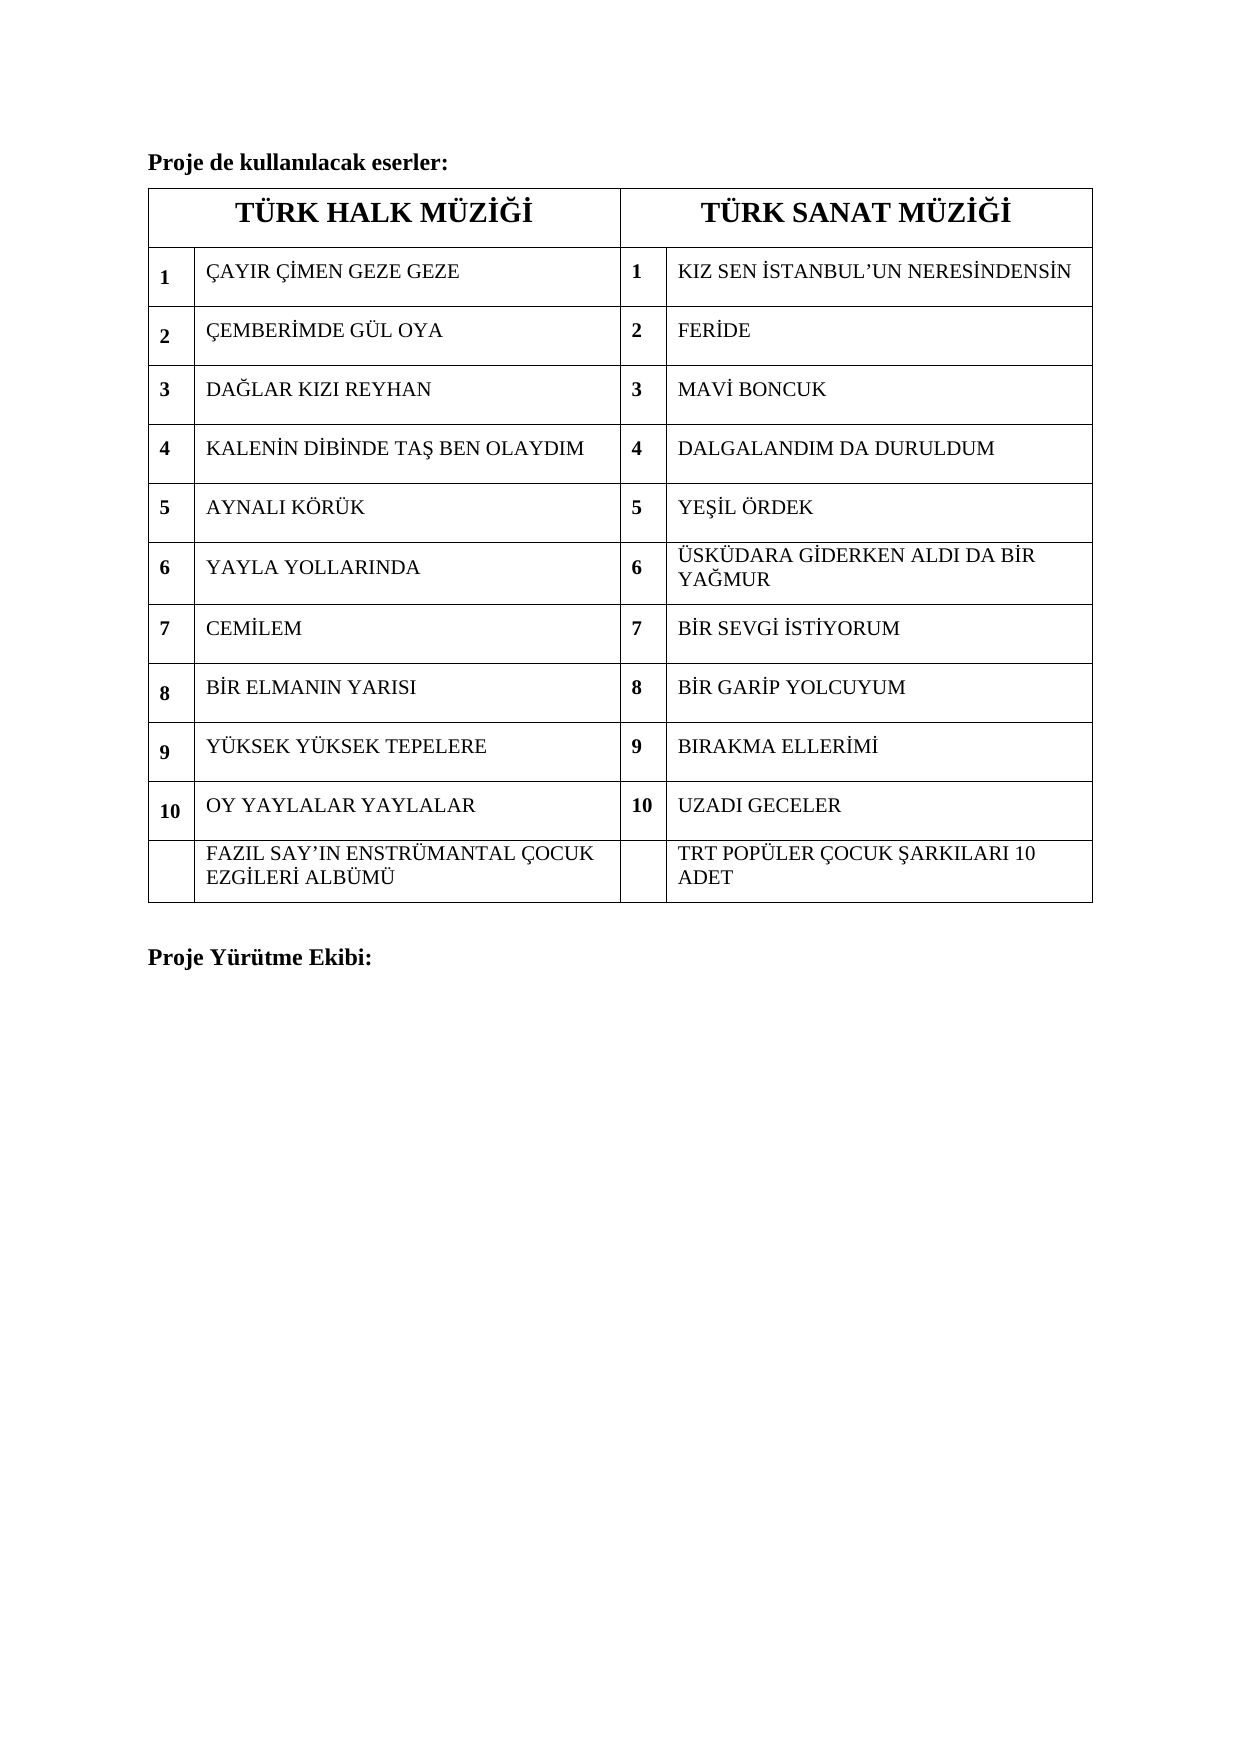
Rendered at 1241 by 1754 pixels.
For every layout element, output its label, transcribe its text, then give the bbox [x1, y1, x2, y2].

table_cell 5 [621, 484, 666, 542]
text Proje de kullanılacak eserler: [148, 148, 1093, 175]
text Proje Yürütme Ekibi: [148, 943, 1093, 970]
table_cell [149, 841, 194, 902]
table_cell 8 [149, 664, 194, 722]
table_cell CEMİLEM [195, 605, 620, 663]
table_cell 10 [149, 782, 194, 840]
table_cell 2 [621, 307, 666, 365]
table_cell 7 [149, 605, 194, 663]
table_cell FERİDE [667, 307, 1092, 365]
table_cell YAYLA YOLLARINDA [195, 543, 620, 604]
table_cell ÇAYIR ÇİMEN GEZE GEZE [195, 248, 620, 306]
table_cell 4 [149, 425, 194, 483]
table_cell ÜSKÜDARA GİDERKEN ALDI DA BİR YAĞMUR [667, 543, 1092, 604]
table_cell 10 [621, 782, 666, 840]
table_cell 4 [621, 425, 666, 483]
table_cell KALENİN DİBİNDE TAŞ BEN OLAYDIM [195, 425, 620, 483]
table_cell ÇEMBERİMDE GÜL OYA [195, 307, 620, 365]
table_cell BİR SEVGİ İSTİYORUM [667, 605, 1092, 663]
table_cell 9 [149, 723, 194, 781]
table_cell 1 [621, 248, 666, 306]
table_cell YEŞİL ÖRDEK [667, 484, 1092, 542]
table_cell TRT POPÜLER ÇOCUK ŞARKILARI 10 ADET [667, 841, 1092, 902]
table_cell 2 [149, 307, 194, 365]
table_cell AYNALI KÖRÜK [195, 484, 620, 542]
table_cell BIRAKMA ELLERİMİ [667, 723, 1092, 781]
table_cell MAVİ BONCUK [667, 366, 1092, 424]
table_cell FAZIL SAY’IN ENSTRÜMANTAL ÇOCUK EZGİLERİ ALBÜMÜ [195, 841, 620, 902]
table_cell DAĞLAR KIZI REYHAN [195, 366, 620, 424]
table_cell 6 [621, 543, 666, 604]
table_cell BİR GARİP YOLCUYUM [667, 664, 1092, 722]
table_cell [621, 841, 666, 902]
table_header TÜRK SANAT MÜZİĞİ [621, 189, 1092, 247]
table_cell 9 [621, 723, 666, 781]
table_cell BİR ELMANIN YARISI [195, 664, 620, 722]
table_cell 7 [621, 605, 666, 663]
table_cell KIZ SEN İSTANBUL’UN NERESİNDENSİN [667, 248, 1092, 306]
table_cell 5 [149, 484, 194, 542]
table_cell UZADI GECELER [667, 782, 1092, 840]
table_cell 6 [149, 543, 194, 604]
table_cell 1 [149, 248, 194, 306]
table_cell 3 [621, 366, 666, 424]
table_cell 3 [149, 366, 194, 424]
table_cell DALGALANDIM DA DURULDUM [667, 425, 1092, 483]
table_cell YÜKSEK YÜKSEK TEPELERE [195, 723, 620, 781]
table_cell 8 [621, 664, 666, 722]
table_header TÜRK HALK MÜZİĞİ [149, 189, 620, 247]
table_cell OY YAYLALAR YAYLALAR [195, 782, 620, 840]
